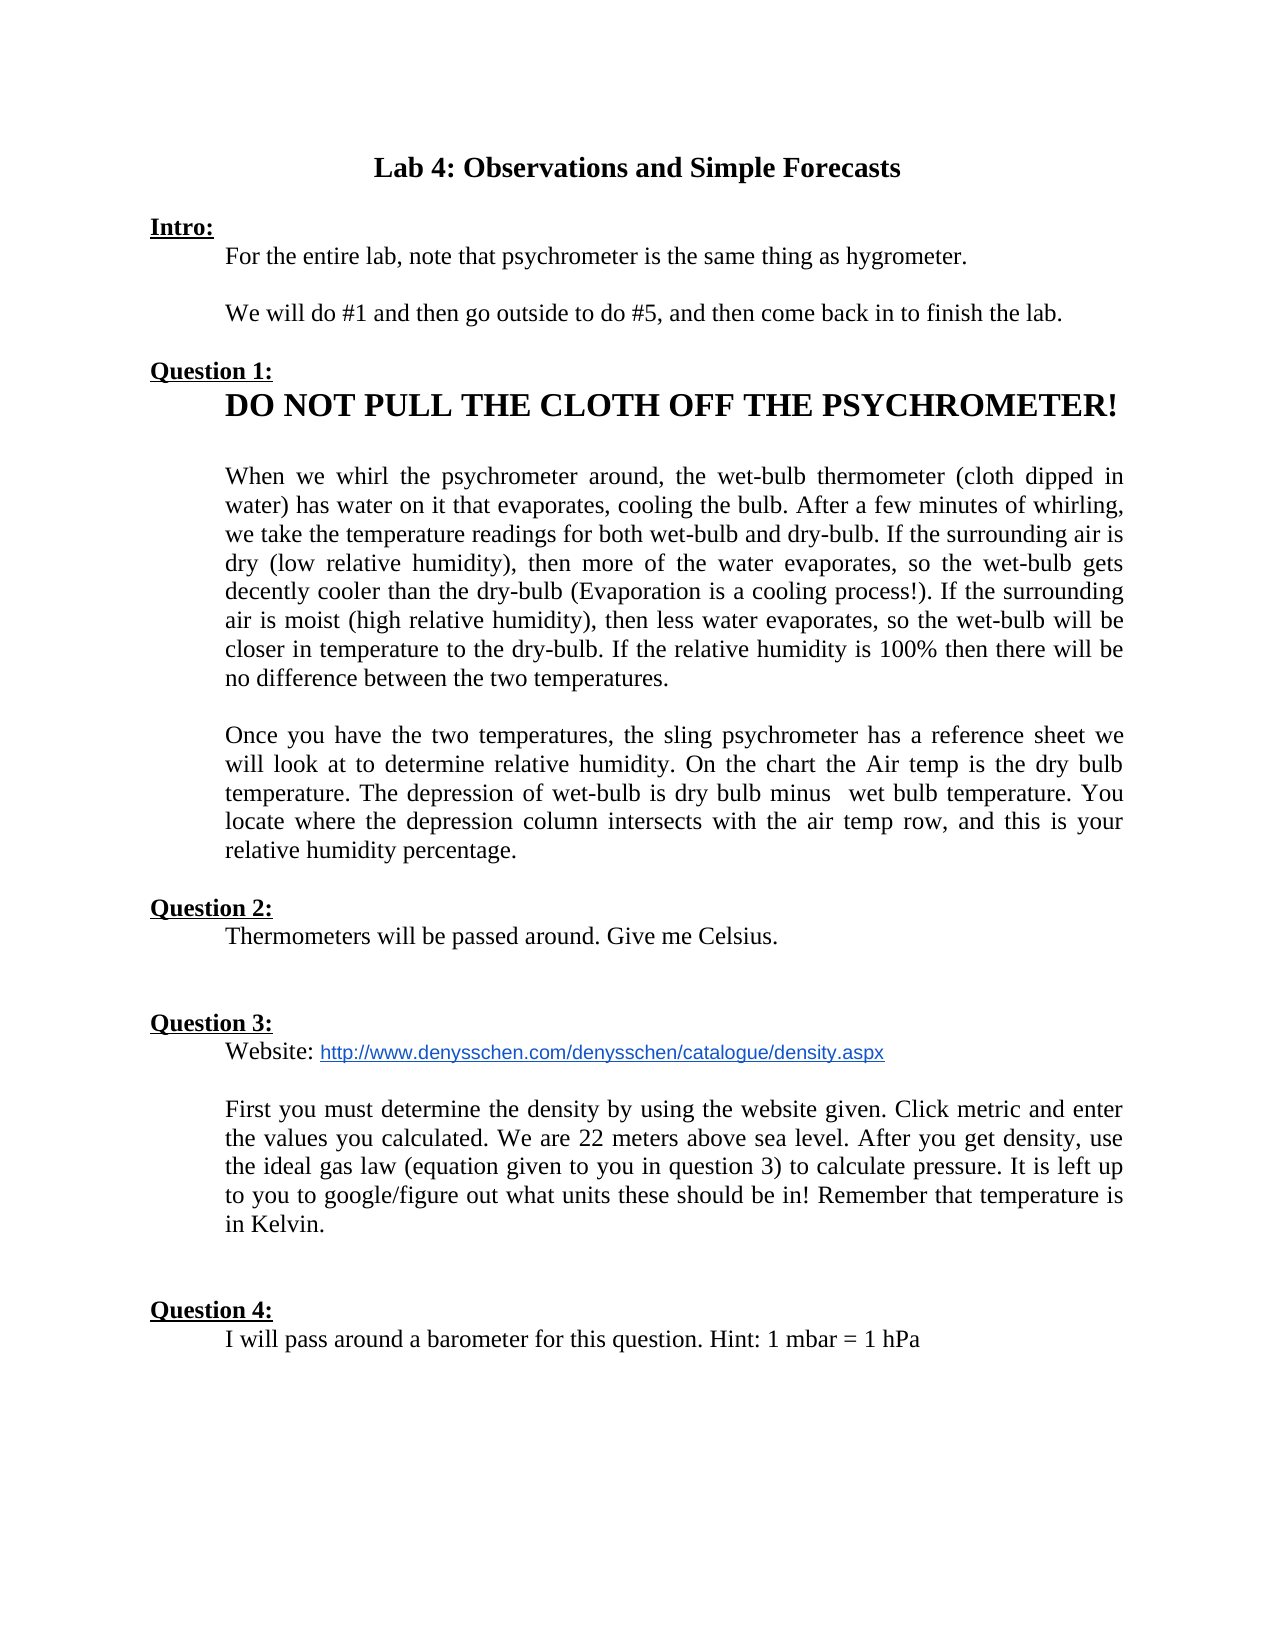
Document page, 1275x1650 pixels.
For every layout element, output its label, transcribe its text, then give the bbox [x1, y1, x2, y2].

text Intro: [150, 212, 1125, 241]
text Thermometers will be passed around. Give me Celsius. [150, 921, 1125, 950]
text Question 1: [150, 356, 1125, 385]
text Lab 4: Observations and Simple Forecasts [150, 150, 1125, 183]
text Question 2: [150, 893, 1125, 921]
text When we whirl the psychrometer around, the wet-bulb thermometer (cloth dipped in water) has water on it that evaporates, cooling the bulb. After a few minutes of whirling, we take the temperature readings for both wet-bulb and dry-bulb. If the surrounding air is dry (low relative humidity), then more of the water evaporates, so the wet-bulb gets decently cooler than the dry-bulb (Evaporation is a cooling process!). If the surrounding air is moist (high relative humidity), then less water evaporates, so the wet-bulb will be closer in temperature to the dry-bulb. If the relative humidity is 100% then there will be no difference between the two temperatures. [225, 461, 1125, 691]
text I will pass around a barometer for this question. Hint: 1 mbar = 1 hPa [150, 1324, 1125, 1353]
text For the entire lab, note that psychrometer is the same thing as hygrometer. [150, 241, 1125, 270]
text Website: http://www.denysschen.com/denysschen/catalogue/density.aspx [150, 1036, 1125, 1065]
text We will do #1 and then go outside to do #5, and then come back in to finish the lab. [150, 298, 1125, 327]
text DO NOT PULL THE CLOTH OFF THE PSYCHROMETER! [225, 385, 1125, 423]
text Question 4: [150, 1295, 1125, 1324]
text First you must determine the density by using the website given. Click metric and enter the values you calculated. We are 22 meters above sea level. After you get density, use the ideal gas law (equation given to you in question 3) to calculate pressure. It is left up to you to google/figure out what units these should be in! Remember that temperature is in Kelvin. [225, 1094, 1125, 1238]
text Once you have the two temperatures, the sling psychrometer has a reference sheet we will look at to determine relative humidity. On the chart the Air temp is the dry bulb temperature. The depression of wet-bulb is dry bulb minus wet bulb temperature. You locate where the depression column intersects with the air temp row, and this is your relative humidity percentage. [225, 720, 1125, 864]
text Question 3: [150, 1008, 1125, 1036]
